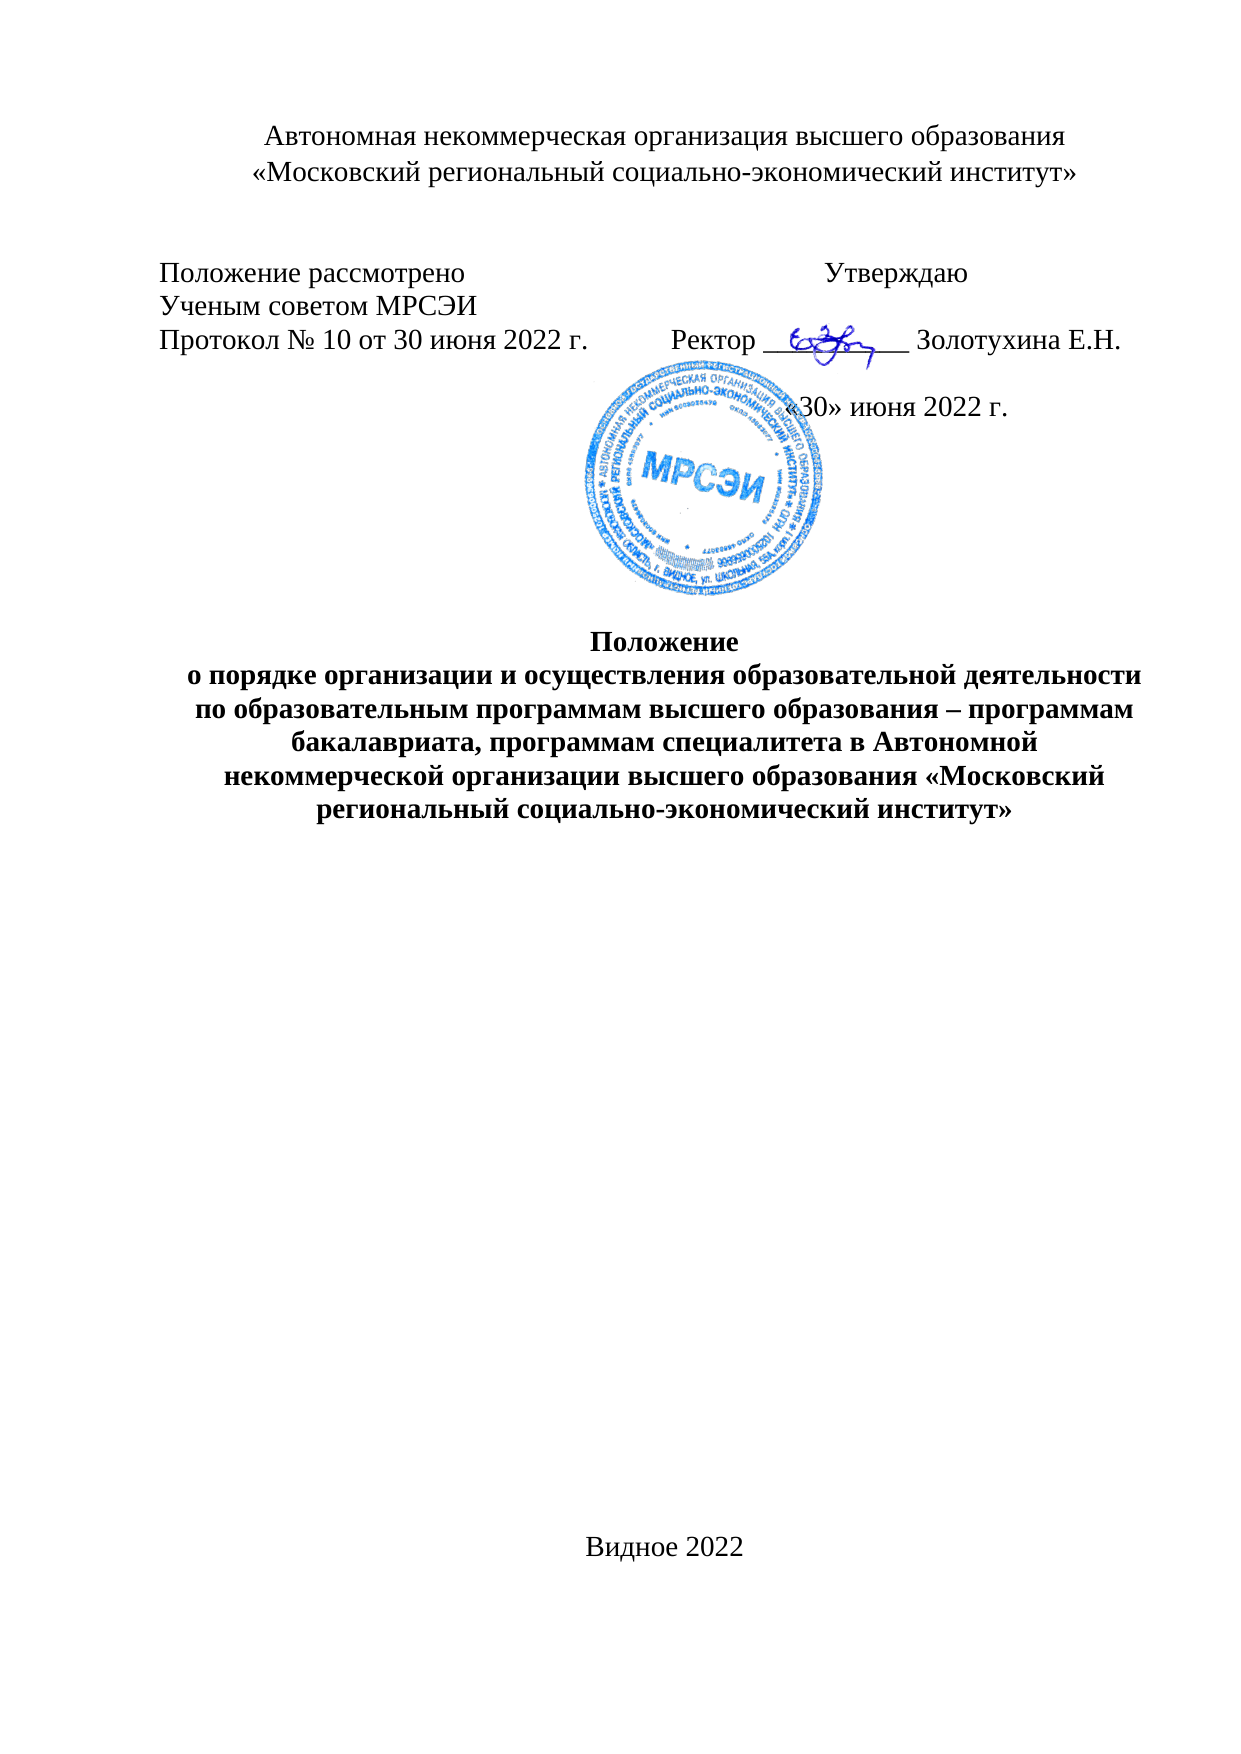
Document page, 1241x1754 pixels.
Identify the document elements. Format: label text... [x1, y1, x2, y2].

text Автономная некоммерческая организация высшего образования «Московский региональный социально-экономический институт» [177, 118, 1152, 188]
text о порядке организации и осуществления образовательной деятельности по образовательным программам высшего образования – программам бакалавриата, программам специалитета в Автономной некоммерческой организации высшего образования «Московский региональный социально-экономический институт» [177, 657, 1152, 825]
text Видное 2022 [177, 1529, 1152, 1563]
table_header Положение рассмотрено Ученым советом МРСЭИ Протокол № 10 от 30 июня 2022 г. [148, 255, 640, 423]
picture [569, 291, 909, 614]
table_header Утверждаю Ректор __________ Золотухина Е.Н. «30» июня 2022 г. [640, 255, 1152, 423]
text Положение [177, 624, 1152, 657]
